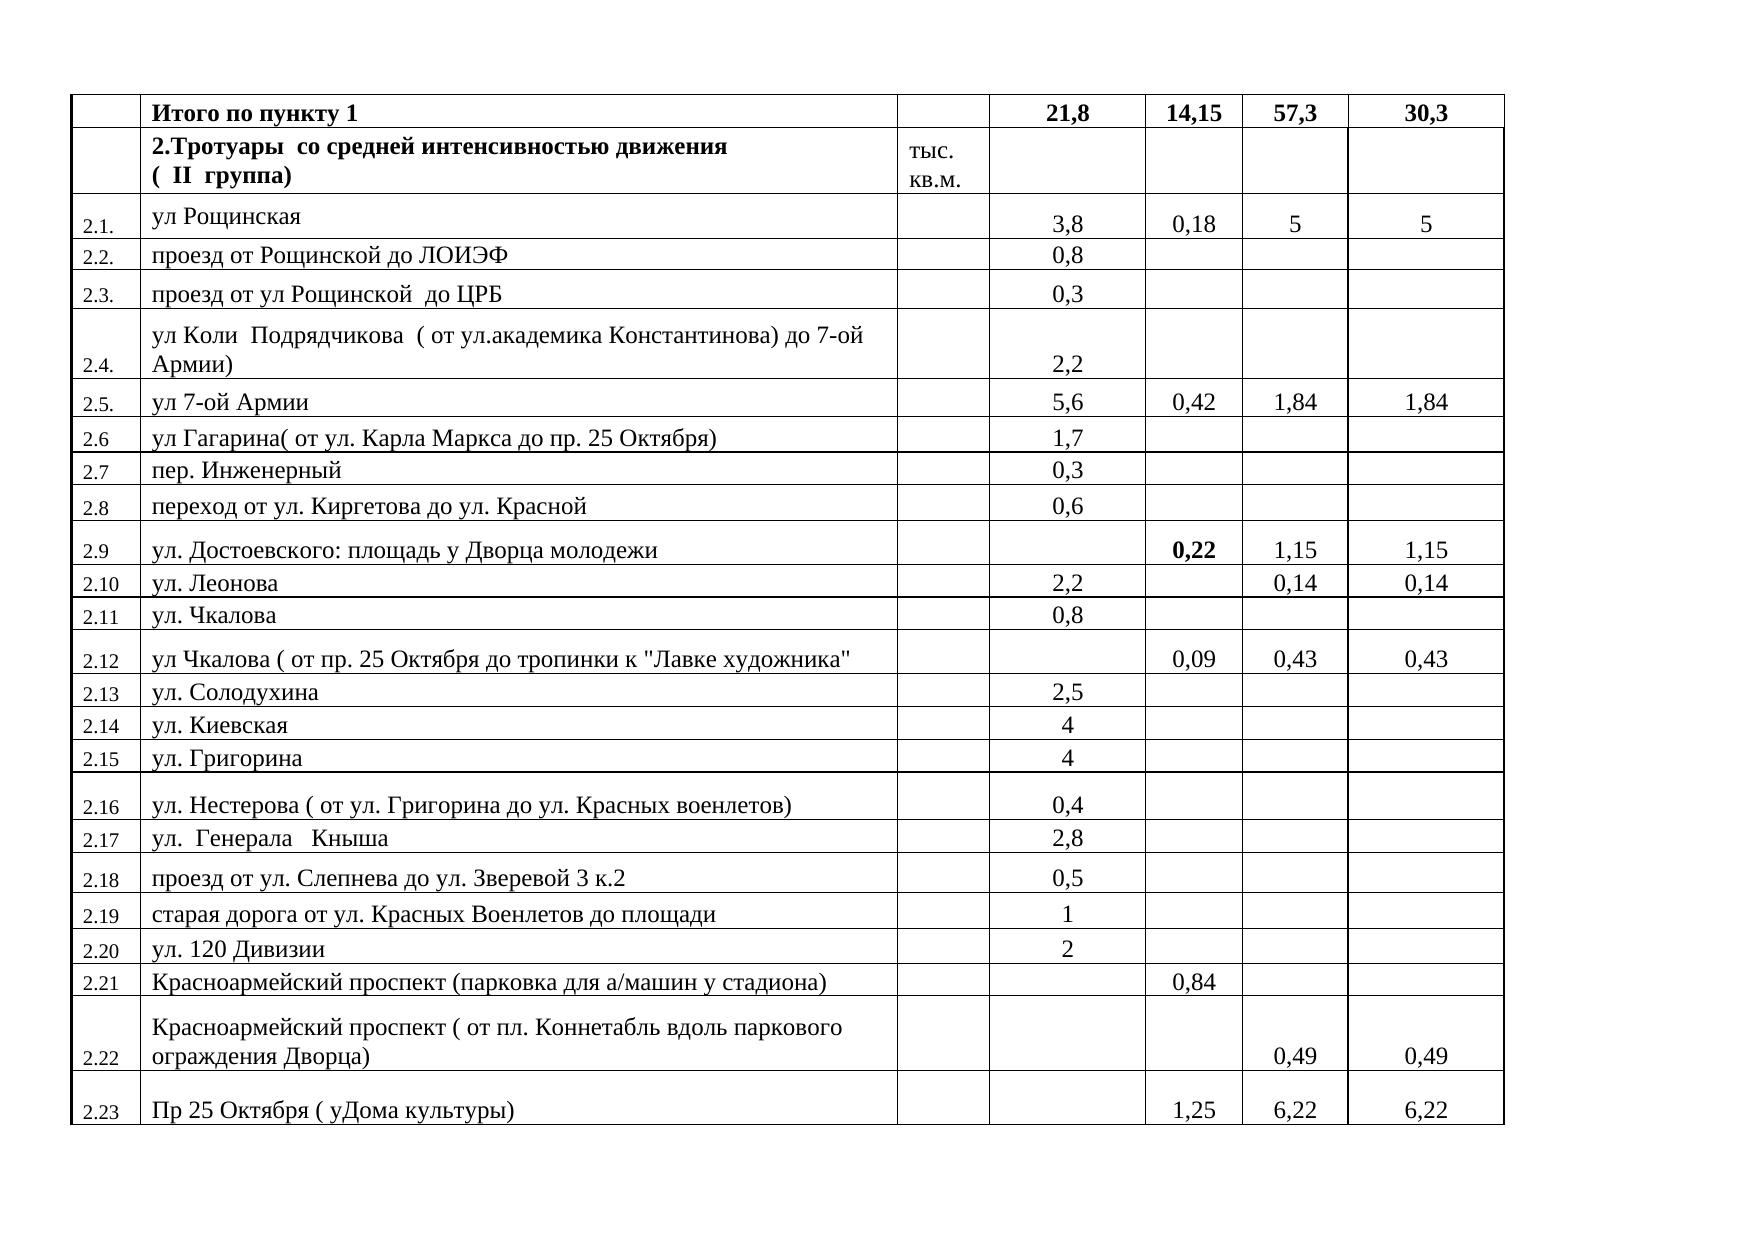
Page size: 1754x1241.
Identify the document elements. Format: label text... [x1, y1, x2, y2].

table_cell 0,43 [1349, 630, 1503, 673]
table_cell 0,49 [1349, 996, 1503, 1070]
table_cell [898, 270, 989, 307]
table_cell 0,84 [1146, 964, 1242, 995]
table_cell 0,43 [1243, 630, 1347, 673]
table_cell [990, 630, 1145, 673]
table_cell [1349, 893, 1503, 928]
table_cell [898, 485, 989, 520]
table_cell 6,22 [1349, 1071, 1503, 1124]
table_cell [1146, 485, 1242, 520]
table_cell [990, 996, 1145, 1070]
table_cell [1349, 964, 1503, 995]
table_cell [1243, 417, 1347, 451]
table_cell 2.11 [73, 598, 140, 629]
table_cell [1243, 893, 1347, 928]
table_cell [898, 1071, 989, 1124]
table_cell ул. Генерала Кныша [141, 820, 897, 852]
table_cell [898, 820, 989, 852]
table_cell [1349, 270, 1503, 307]
table_cell 2.Тротуары со средней интенсивностью движения ( II группа) [141, 128, 897, 192]
table_cell [898, 964, 989, 995]
table_cell ул. 120 Дивизии [141, 929, 897, 963]
table_cell [1243, 270, 1347, 307]
table_cell переход от ул. Киргетова до ул. Красной [141, 485, 897, 520]
table_cell 5 [1349, 194, 1503, 238]
table_cell [898, 598, 989, 629]
table_cell [1243, 485, 1347, 520]
table_cell 14,15 [1146, 95, 1242, 127]
table_cell 2.20 [73, 929, 140, 963]
table_cell [1349, 820, 1503, 852]
table_cell 2,2 [990, 309, 1145, 377]
table_cell 2.12 [73, 630, 140, 673]
table_cell [1243, 964, 1347, 995]
table_cell 1 [990, 893, 1145, 928]
table_cell 2.5. [73, 379, 140, 416]
table_cell [1146, 996, 1242, 1070]
table_cell [898, 239, 989, 269]
table_cell [1349, 674, 1503, 706]
table_cell 2.19 [73, 893, 140, 928]
table_cell 2.3. [73, 270, 140, 307]
table_cell [1146, 309, 1242, 377]
table_cell 0,6 [990, 485, 1145, 520]
table_cell 2.1. [73, 194, 140, 238]
table_cell 5 [1243, 194, 1347, 238]
table_cell 2.16 [73, 773, 140, 819]
table_cell [1146, 674, 1242, 706]
table_cell 2.13 [73, 674, 140, 706]
table_cell 2.9 [73, 521, 140, 563]
table_cell ул Коли Подрядчикова ( от ул.академика Константинова) до 7-ой Армии) [141, 309, 897, 377]
table_cell 0,3 [990, 453, 1145, 484]
table_cell [1243, 598, 1347, 629]
table_cell 1,15 [1349, 521, 1503, 563]
table_cell [1349, 598, 1503, 629]
table_cell ул Гагарина( от ул. Карла Маркса до пр. 25 Октября) [141, 417, 897, 451]
table_cell 0,8 [990, 239, 1145, 269]
table_cell [1349, 929, 1503, 963]
table_cell [1146, 773, 1242, 819]
table_cell 2,8 [990, 820, 1145, 852]
table_cell 2.21 [73, 964, 140, 995]
table_cell [1243, 128, 1347, 192]
table_cell [898, 707, 989, 738]
table_cell [1243, 853, 1347, 892]
table_cell [1243, 773, 1347, 819]
table_cell Красноармейский проспект ( от пл. Коннетабль вдоль паркового ограждения Дворца) [141, 996, 897, 1070]
table_cell тыс. кв.м. [898, 128, 989, 192]
table_cell 1,7 [990, 417, 1145, 451]
table_cell Пр 25 Октября ( уДома культуры) [141, 1071, 897, 1124]
table_cell [1349, 128, 1503, 192]
table_cell [1349, 485, 1503, 520]
table_cell [1146, 929, 1242, 963]
table_cell 1,25 [1146, 1071, 1242, 1124]
table_cell [1243, 707, 1347, 738]
table_cell ул. Григорина [141, 740, 897, 771]
table_cell ул. Солодухина [141, 674, 897, 706]
table_cell 4 [990, 707, 1145, 738]
table_cell 2,5 [990, 674, 1145, 706]
table_cell [898, 740, 989, 771]
table_cell [1243, 309, 1347, 377]
table_cell Итого по пункту 1 [141, 95, 897, 127]
table_cell [1243, 740, 1347, 771]
table_cell [990, 1071, 1145, 1124]
table_cell 2.7 [73, 453, 140, 484]
table_cell старая дорога от ул. Красных Военлетов до площади [141, 893, 897, 928]
table_cell 21,8 [990, 95, 1145, 127]
table_cell [73, 95, 140, 127]
table_cell [1349, 773, 1503, 819]
table_cell ул. Достоевского: площадь у Дворца молодежи [141, 521, 897, 563]
table_cell 2.2. [73, 239, 140, 269]
table_cell 2.4. [73, 309, 140, 377]
table_cell [1243, 239, 1347, 269]
table_cell проезд от ул Рощинской до ЦРБ [141, 270, 897, 307]
table_cell [1146, 740, 1242, 771]
table_cell 0,14 [1243, 565, 1347, 596]
table_cell ул. Леонова [141, 565, 897, 596]
table_cell [898, 95, 989, 127]
table_cell 30,3 [1349, 95, 1504, 127]
table_cell 0,49 [1243, 996, 1347, 1070]
table_cell Красноармейский проспект (парковка для а/машин у стадиона) [141, 964, 897, 995]
table_cell 2.18 [73, 853, 140, 892]
table_cell 2,2 [990, 565, 1145, 596]
table_cell 0,3 [990, 270, 1145, 307]
table_cell [1349, 417, 1503, 451]
table_cell [1243, 674, 1347, 706]
table_cell 2.22 [73, 996, 140, 1070]
table_cell [898, 630, 989, 673]
table_cell [990, 521, 1145, 563]
table_cell [898, 417, 989, 451]
table_cell [898, 996, 989, 1070]
table_cell 4 [990, 740, 1145, 771]
table_cell 0,5 [990, 853, 1145, 892]
table_cell [1146, 820, 1242, 852]
table_cell [1146, 239, 1242, 269]
table_cell 2.8 [73, 485, 140, 520]
table_cell [898, 194, 989, 238]
table_cell ул Рощинская [141, 194, 897, 238]
table_cell [1349, 239, 1503, 269]
table_cell ул. Чкалова [141, 598, 897, 629]
table_cell 2.10 [73, 565, 140, 596]
table_cell 0,8 [990, 598, 1145, 629]
table_cell ул Чкалова ( от пр. 25 Октября до тропинки к "Лавке художника" [141, 630, 897, 673]
table_cell пер. Инженерный [141, 453, 897, 484]
table_cell [898, 521, 989, 563]
table_cell [898, 773, 989, 819]
table_cell [898, 929, 989, 963]
table_cell [898, 565, 989, 596]
table_cell ул 7-ой Армии [141, 379, 897, 416]
table_cell [1349, 453, 1503, 484]
table_cell 2.14 [73, 707, 140, 738]
table_cell 0,18 [1146, 194, 1242, 238]
table_cell 0,42 [1146, 379, 1242, 416]
table_cell 2.15 [73, 740, 140, 771]
table_cell [1146, 417, 1242, 451]
table_cell [1146, 270, 1242, 307]
table_cell [1243, 820, 1347, 852]
table_cell 1,84 [1243, 379, 1347, 416]
table_cell 6,22 [1243, 1071, 1347, 1124]
table_cell [1349, 309, 1503, 377]
table_cell ул. Нестерова ( от ул. Григорина до ул. Красных военлетов) [141, 773, 897, 819]
table_cell ул. Киевская [141, 707, 897, 738]
table_cell [990, 128, 1145, 192]
table_cell [1146, 565, 1242, 596]
table_cell 2.23 [73, 1071, 140, 1124]
table_cell [990, 964, 1145, 995]
table_cell 5,6 [990, 379, 1145, 416]
table_cell 2.6 [73, 417, 140, 451]
table_cell [898, 379, 989, 416]
table_cell 1,84 [1349, 379, 1503, 416]
table_cell [1146, 853, 1242, 892]
table_cell [1243, 929, 1347, 963]
table_cell [1146, 893, 1242, 928]
table_cell проезд от ул. Слепнева до ул. Зверевой 3 к.2 [141, 853, 897, 892]
table_cell [1146, 598, 1242, 629]
table_cell [1146, 707, 1242, 738]
table_cell 1,15 [1243, 521, 1347, 563]
table_cell [1349, 740, 1503, 771]
table_cell 0,4 [990, 773, 1145, 819]
table_cell [898, 674, 989, 706]
table_cell [1146, 453, 1242, 484]
table_cell [898, 893, 989, 928]
table_cell 2 [990, 929, 1145, 963]
table_cell 0,09 [1146, 630, 1242, 673]
table_cell [898, 853, 989, 892]
table_cell проезд от Рощинской до ЛОИЭФ [141, 239, 897, 269]
table_cell 0,22 [1146, 521, 1242, 563]
table_cell [898, 309, 989, 377]
table_cell [1243, 453, 1347, 484]
table_cell [898, 453, 989, 484]
table_cell [1146, 128, 1242, 192]
table_cell 3,8 [990, 194, 1145, 238]
table_cell [1349, 853, 1503, 892]
table_cell [73, 128, 140, 192]
table_cell [1349, 707, 1503, 738]
table_cell 57,3 [1243, 95, 1348, 127]
table_cell 2.17 [73, 820, 140, 852]
table_cell 0,14 [1349, 565, 1503, 596]
